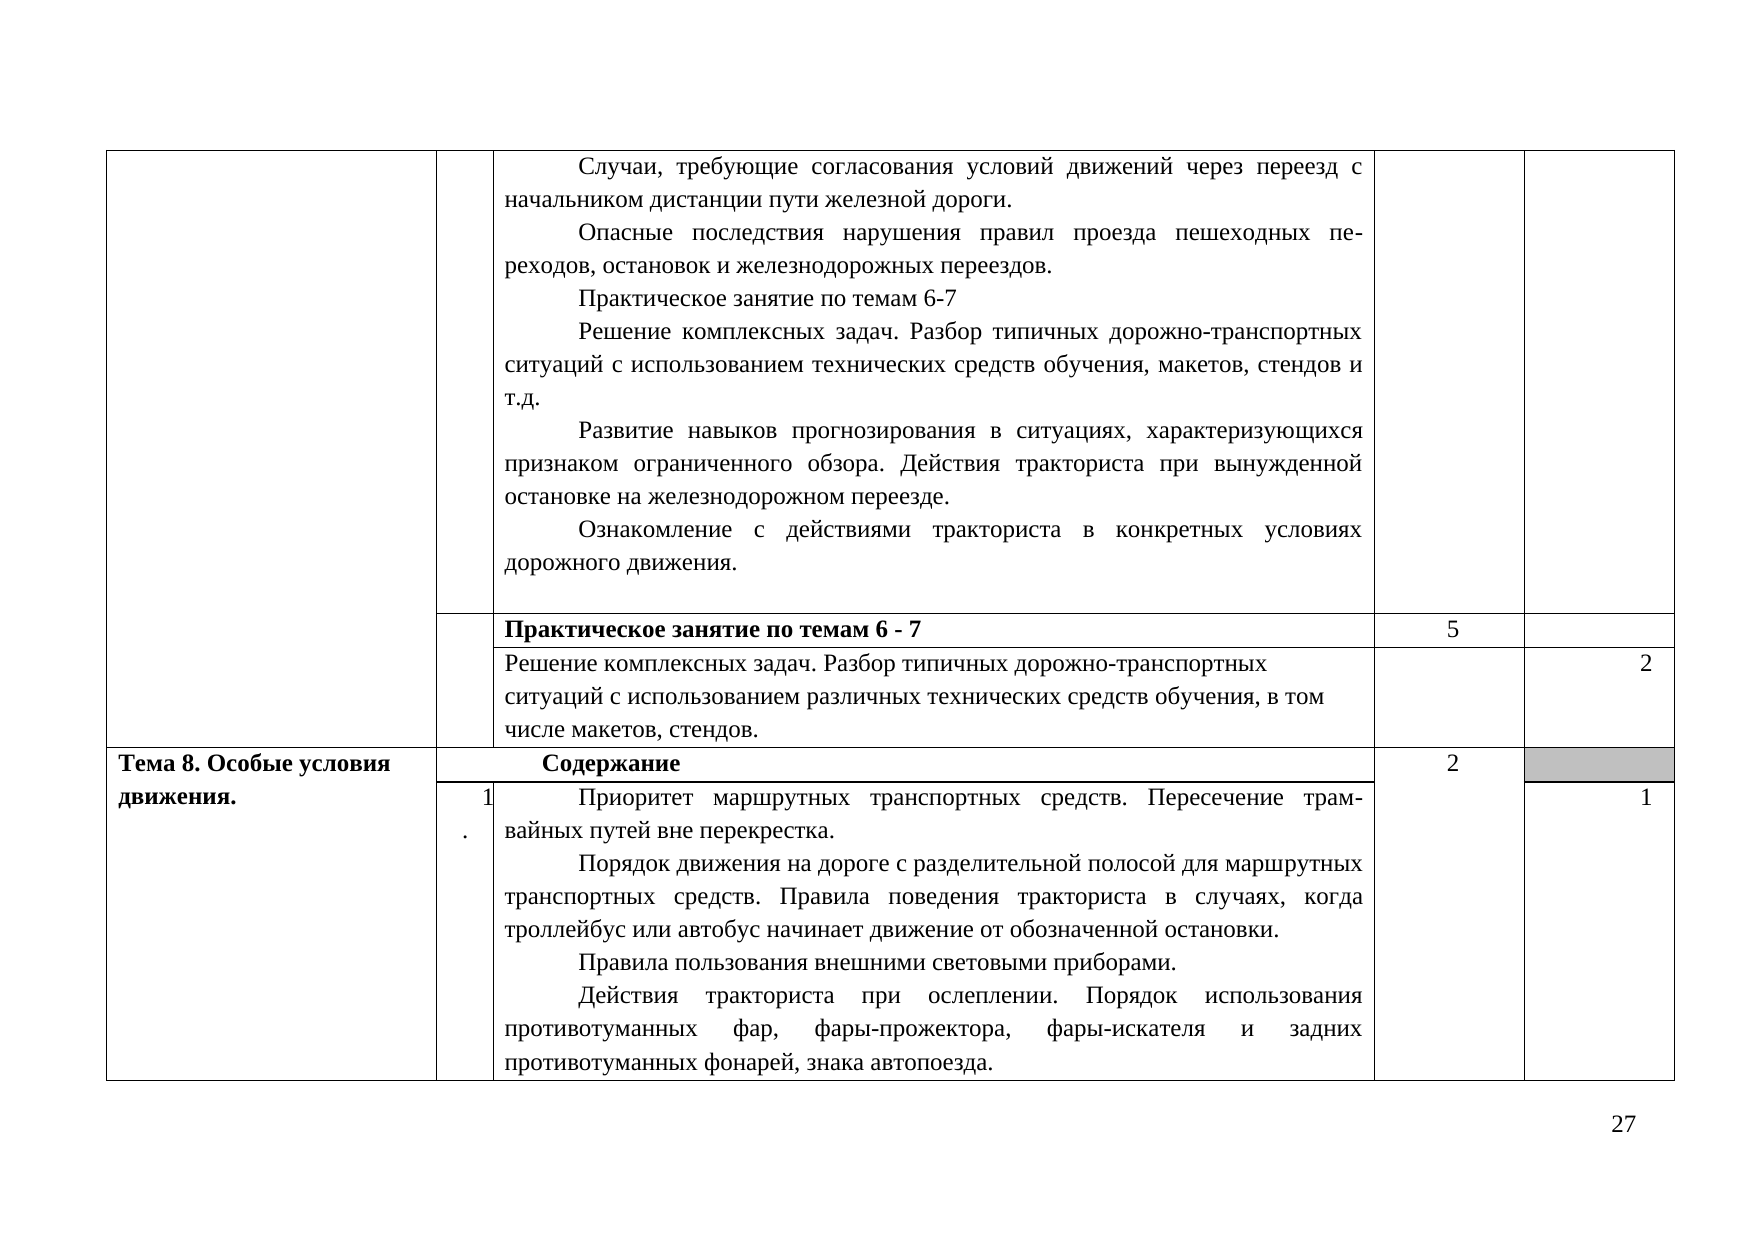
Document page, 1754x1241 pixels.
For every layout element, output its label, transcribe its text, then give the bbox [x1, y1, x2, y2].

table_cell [494, 783, 1374, 1079]
table_cell [1525, 614, 1674, 647]
table_cell 2 [1525, 648, 1674, 747]
table_cell 5 [1375, 614, 1524, 647]
table_cell 1. [437, 783, 493, 1079]
table_cell [1375, 648, 1524, 747]
table_cell [437, 151, 493, 613]
table_cell Решение комплексных задач. Разбор типичных дорожно-транспортных ситуаций с использованием различных технических средств обучения, в том числе макетов, стендов. [494, 648, 1374, 747]
table_cell [437, 614, 493, 747]
table_cell Содержание [437, 748, 1374, 781]
table_cell 2 [1375, 748, 1524, 1079]
table_cell 1 [1525, 783, 1674, 1079]
table_cell Тема 8. Особые условия движения. [107, 748, 436, 1079]
table_cell [1525, 748, 1674, 781]
table_cell Практическое занятие по темам 6 - 7 [494, 614, 1374, 647]
table_cell 1 [1525, 151, 1674, 613]
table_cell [494, 151, 1374, 613]
